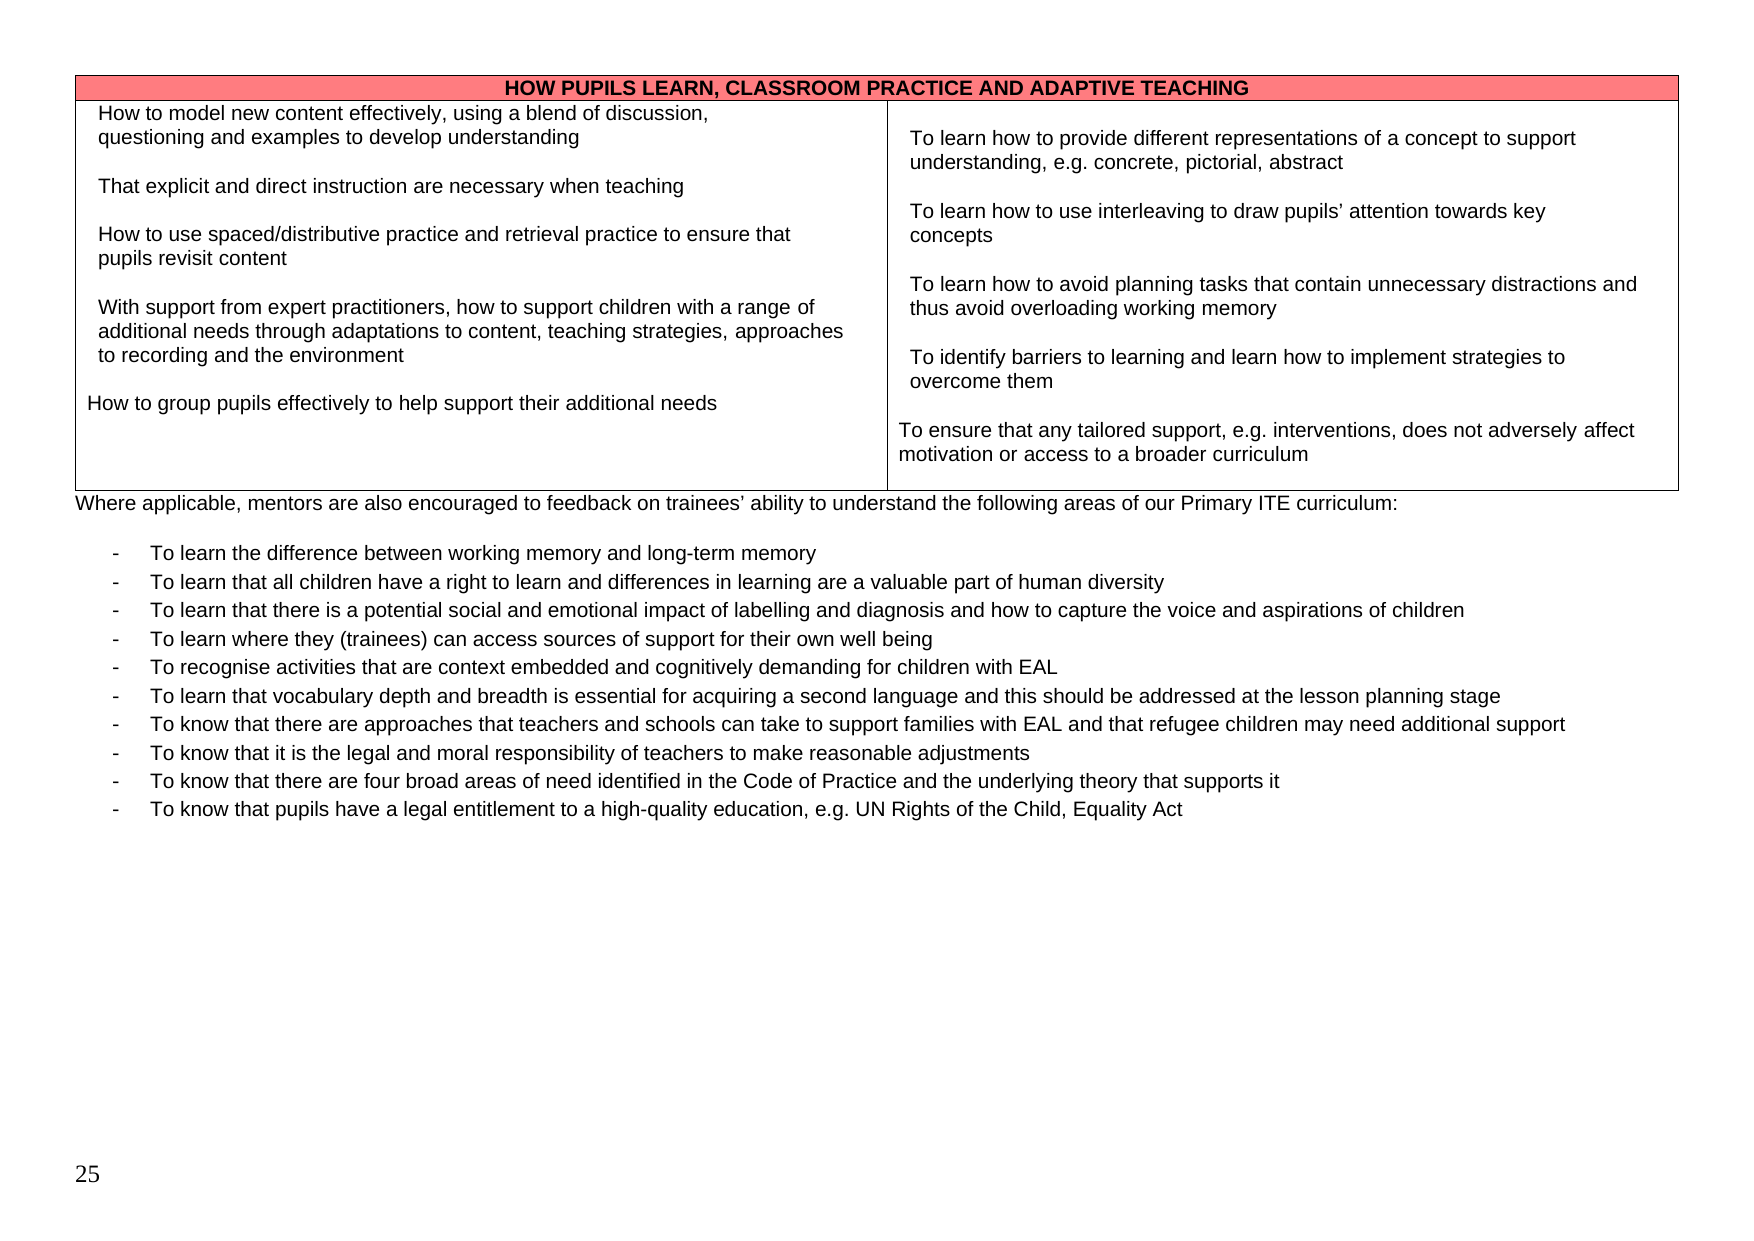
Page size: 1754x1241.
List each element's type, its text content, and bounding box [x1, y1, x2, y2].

list To know that pupils have a legal entitlement to a high-quality education, e.g. UN Rights of the Child, Equality Act [112, 794, 1679, 823]
list To know that it is the legal and moral responsibility of teachers to make reasonable adjustments [112, 738, 1679, 766]
list To know that there are approaches that teachers and schools can take to support families with EAL and that refugee children may need additional support [112, 709, 1679, 738]
table_header HOW PUPILS LEARN, CLASSROOM PRACTICE AND ADAPTIVE TEACHING [76, 76, 1678, 100]
list To learn the difference between working memory and long-term memory [112, 538, 1679, 567]
text Where applicable, mentors are also encouraged to feedback on trainees’ ability to understand the following areas of our Primary ITE curriculum: [75, 491, 1679, 514]
list To know that there are four broad areas of need identified in the Code of Practice and the underlying theory that supports it [112, 766, 1679, 794]
list To learn where they (trainees) can access sources of support for their own well being [112, 624, 1679, 652]
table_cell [76, 101, 887, 489]
list To learn that vocabulary depth and breadth is essential for acquiring a second language and this should be addressed at the lesson planning stage [112, 681, 1679, 709]
list To learn that all children have a right to learn and differences in learning are a valuable part of human diversity [112, 567, 1679, 595]
list To recognise activities that are context embedded and cognitively demanding for children with EAL [112, 652, 1679, 681]
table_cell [888, 101, 1678, 489]
list To learn that there is a potential social and emotional impact of labelling and diagnosis and how to capture the voice and aspirations of children [112, 595, 1679, 624]
